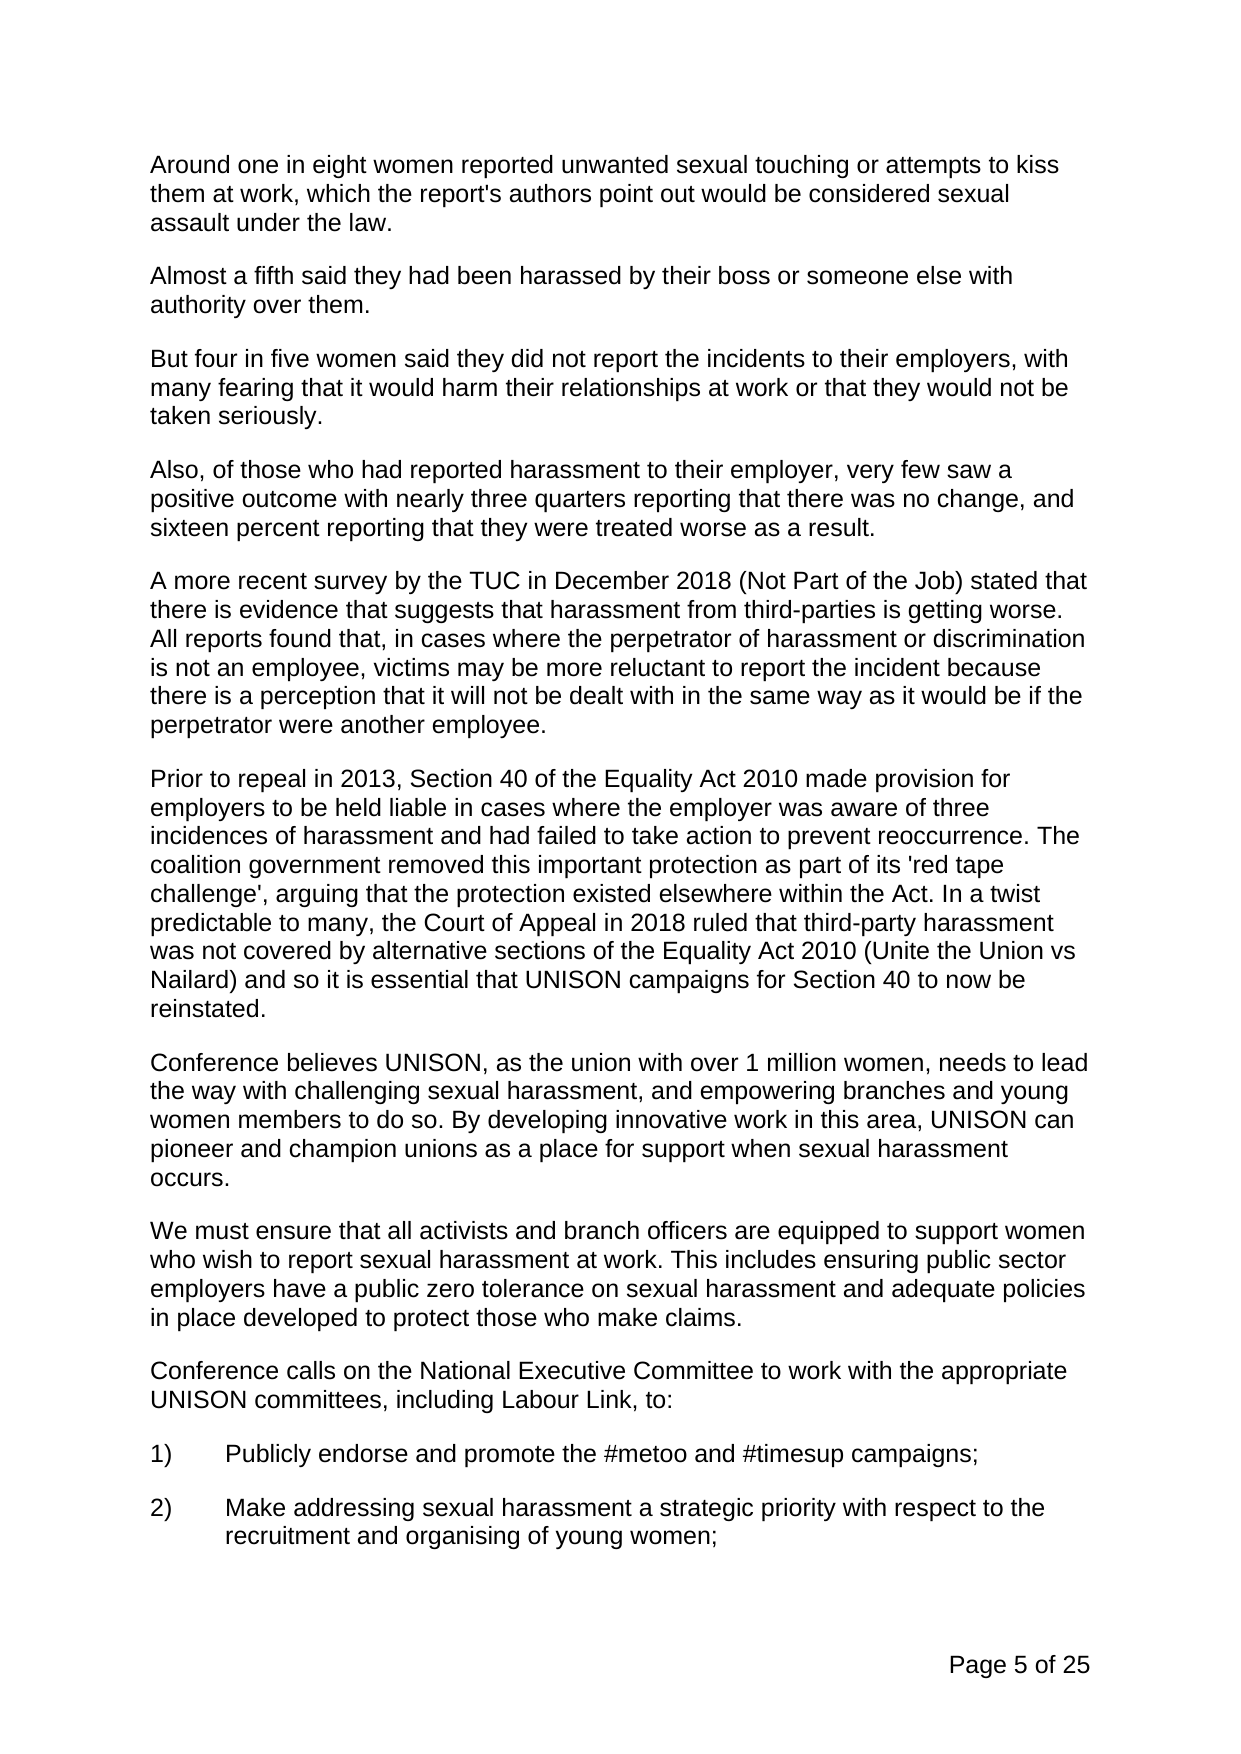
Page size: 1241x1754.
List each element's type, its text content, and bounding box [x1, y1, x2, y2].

text 1) Publicly endorse and promote the #metoo and #timesup campaigns; [150, 1439, 1090, 1467]
text Almost a fifth said they had been harassed by their boss or someone else with authority over them. [150, 261, 1090, 319]
text We must ensure that all activists and branch officers are equipped to support women who wish to report sexual harassment at work. This includes ensuring public sector employers have a public zero tolerance on sexual harassment and adequate policies in place developed to protect those who make claims. [150, 1216, 1090, 1331]
text Around one in eight women reported unwanted sexual touching or attempts to kiss them at work, which the report's authors point out would be considered sexual assault under the law. [150, 150, 1090, 236]
text 2) Make addressing sexual harassment a strategic priority with respect to the recruitment and organising of young women; [150, 1492, 1090, 1550]
text A more recent survey by the TUC in December 2018 (Not Part of the Job) stated that there is evidence that suggests that harassment from third-parties is getting worse. All reports found that, in cases where the perpetrator of harassment or discrimination is not an employee, victims may be more reluctant to report the incident because there is a perception that it will not be dealt with in the same way as it would be if the perpetrator were another employee. [150, 566, 1090, 739]
text Prior to repeal in 2013, Section 40 of the Equality Act 2010 made provision for employers to be held liable in cases where the employer was aware of three incidences of harassment and had failed to take action to prevent reoccurrence. The coalition government removed this important protection as part of its 'red tape challenge', arguing that the protection existed elsewhere within the Act. In a twist predictable to many, the Court of Appeal in 2018 ruled that third-party harassment was not covered by alternative sections of the Equality Act 2010 (Unite the Union vs Nailard) and so it is essential that UNISON campaigns for Section 40 to now be reinstated. [150, 764, 1090, 1022]
text Conference calls on the National Executive Committee to work with the appropriate UNISON committees, including Labour Link, to: [150, 1356, 1090, 1414]
text Also, of those who had reported harassment to their employer, very few saw a positive outcome with nearly three quarters reporting that there was no change, and sixteen percent reporting that they were treated worse as a result. [150, 455, 1090, 541]
text But four in five women said they did not report the incidents to their employers, with many fearing that it would harm their relationships at work or that they would not be taken seriously. [150, 344, 1090, 430]
text Conference believes UNISON, as the union with over 1 million women, needs to lead the way with challenging sexual harassment, and empowering branches and young women members to do so. By developing innovative work in this area, UNISON can pioneer and champion unions as a place for support when sexual harassment occurs. [150, 1047, 1090, 1191]
